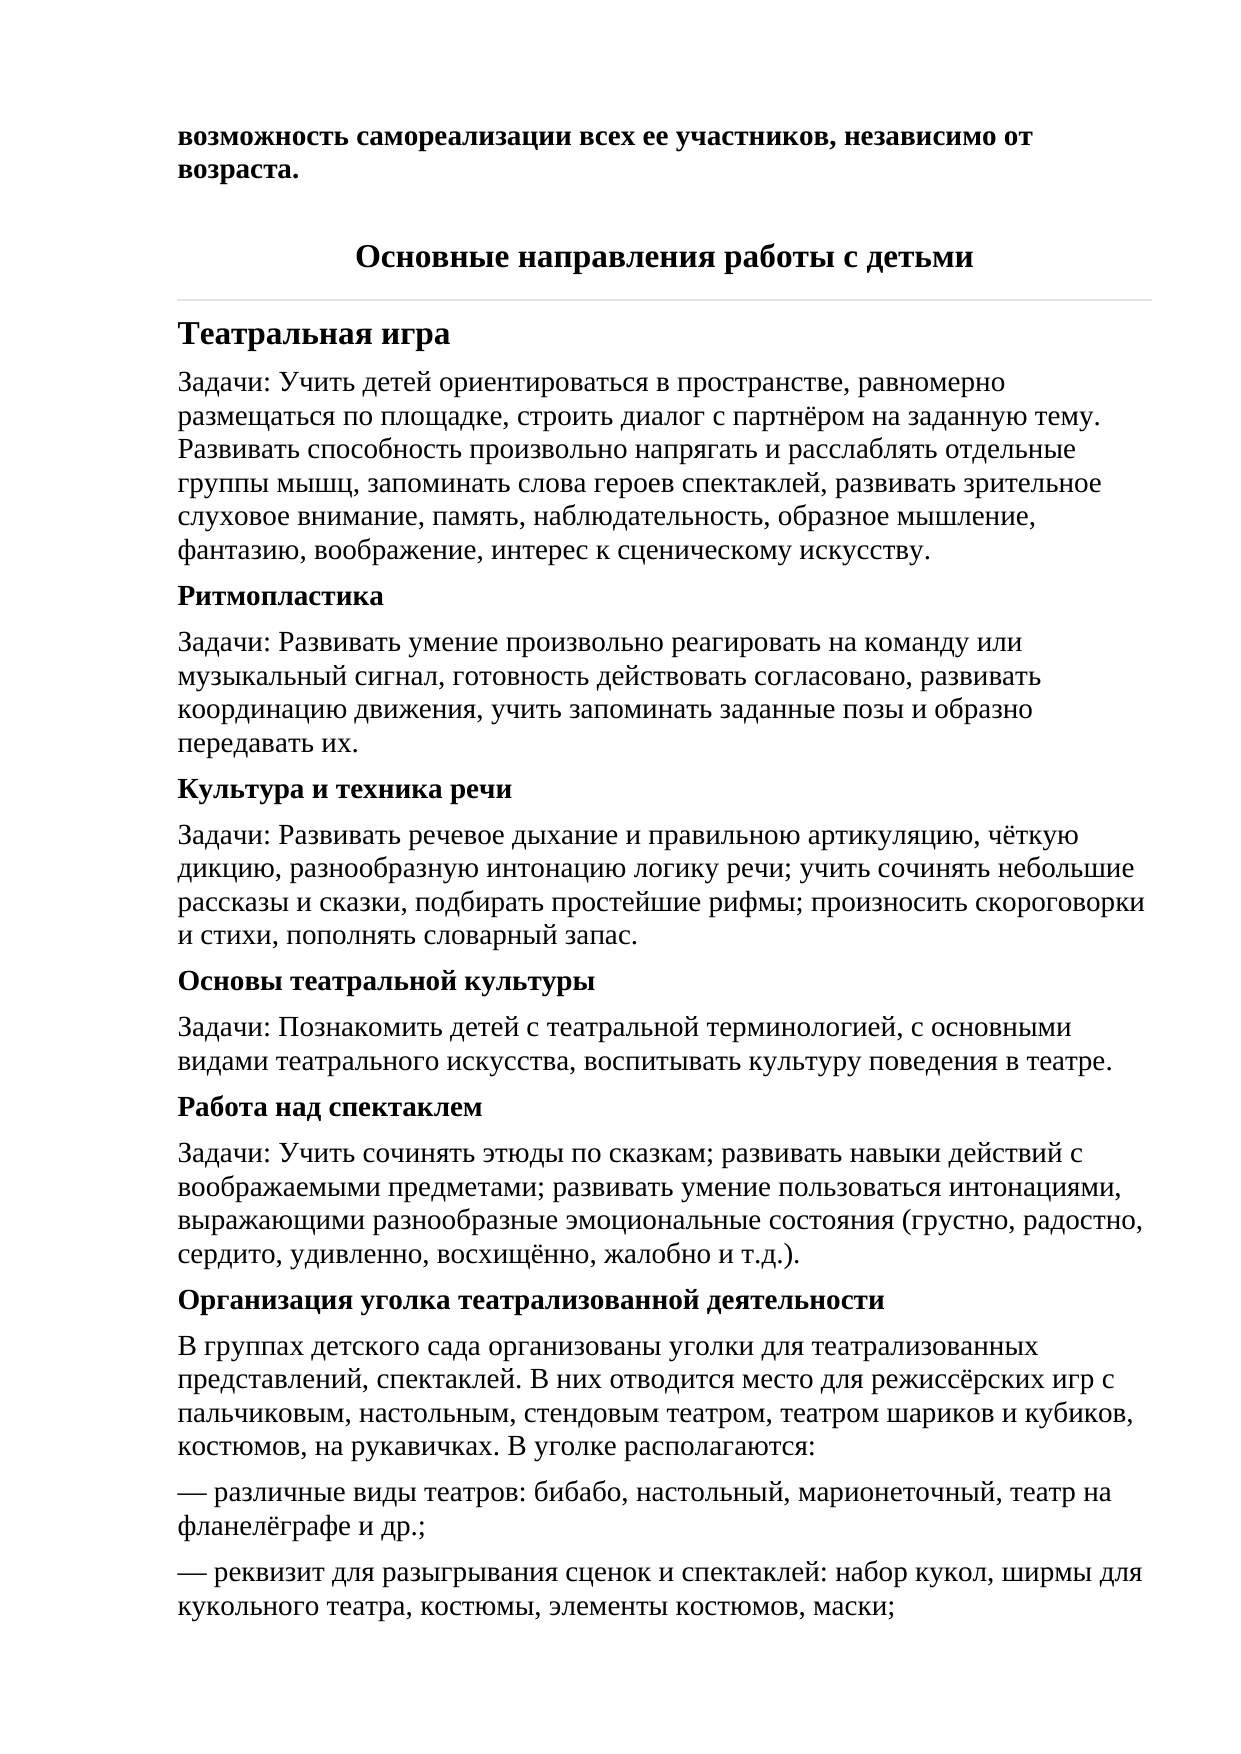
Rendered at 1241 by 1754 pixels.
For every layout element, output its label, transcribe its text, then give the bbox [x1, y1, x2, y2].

text Задачи: Развивать речевое дыхание и правильною артикуляцию, чёткую дикцию, разнообразную интонацию логику речи; учить сочинять небольшие рассказы и сказки, подбирать простейшие рифмы; произносить скороговорки и стихи, пополнять словарный запас. [177, 817, 1152, 951]
text В группах детского сада организованы уголки для театрализованных представлений, спектаклей. В них отводится место для режиссёрских игр с пальчиковым, настольным, стендовым театром, театром шариков и кубиков, костюмов, на рукавичках. В уголке располагаются: [177, 1328, 1152, 1462]
text Ритмопластика [177, 578, 1152, 612]
text Задачи: Учить сочинять этюды по сказкам; развивать навыки действий с воображаемыми предметами; развивать умение пользоваться интонациями, выражающими разнообразные эмоциональные состояния (грустно, радостно, сердито, удивленно, восхищённо, жалобно и т.д.). [177, 1135, 1152, 1269]
text Организация уголка театрализованной деятельности [177, 1282, 1152, 1315]
text Основные направления работы с детьми [177, 236, 1152, 299]
text Основы театральной культуры [177, 963, 1152, 997]
text Театральная игра [177, 313, 1152, 352]
text Задачи: Учить детей ориентироваться в пространстве, равномерно размещаться по площадке, строить диалог с партнёром на заданную тему. Развивать способность произвольно напрягать и расслаблять отдельные группы мышц, запоминать слова героев спектаклей, развивать зрительное слуховое внимание, память, наблюдательность, образное мышление, фантазию, воображение, интерес к сценическому искусству. [177, 364, 1152, 566]
text — различные виды театров: бибабо, настольный, марионеточный, театр на фланелёграфе и др.; [177, 1474, 1152, 1542]
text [177, 118, 1149, 185]
text — реквизит для разыгрывания сценок и спектаклей: набор кукол, ширмы для кукольного театра, костюмы, элементы костюмов, маски; [177, 1554, 1152, 1621]
text Задачи: Развивать умение произвольно реагировать на команду или музыкальный сигнал, готовность действовать согласовано, развивать координацию движения, учить запоминать заданные позы и образно передавать их. [177, 624, 1152, 758]
text Работа над спектаклем [177, 1089, 1152, 1123]
text Задачи: Познакомить детей с театральной терминологией, с основными видами театрального искусства, воспитывать культуру поведения в театре. [177, 1009, 1152, 1077]
text Культура и техника речи [177, 771, 1152, 804]
